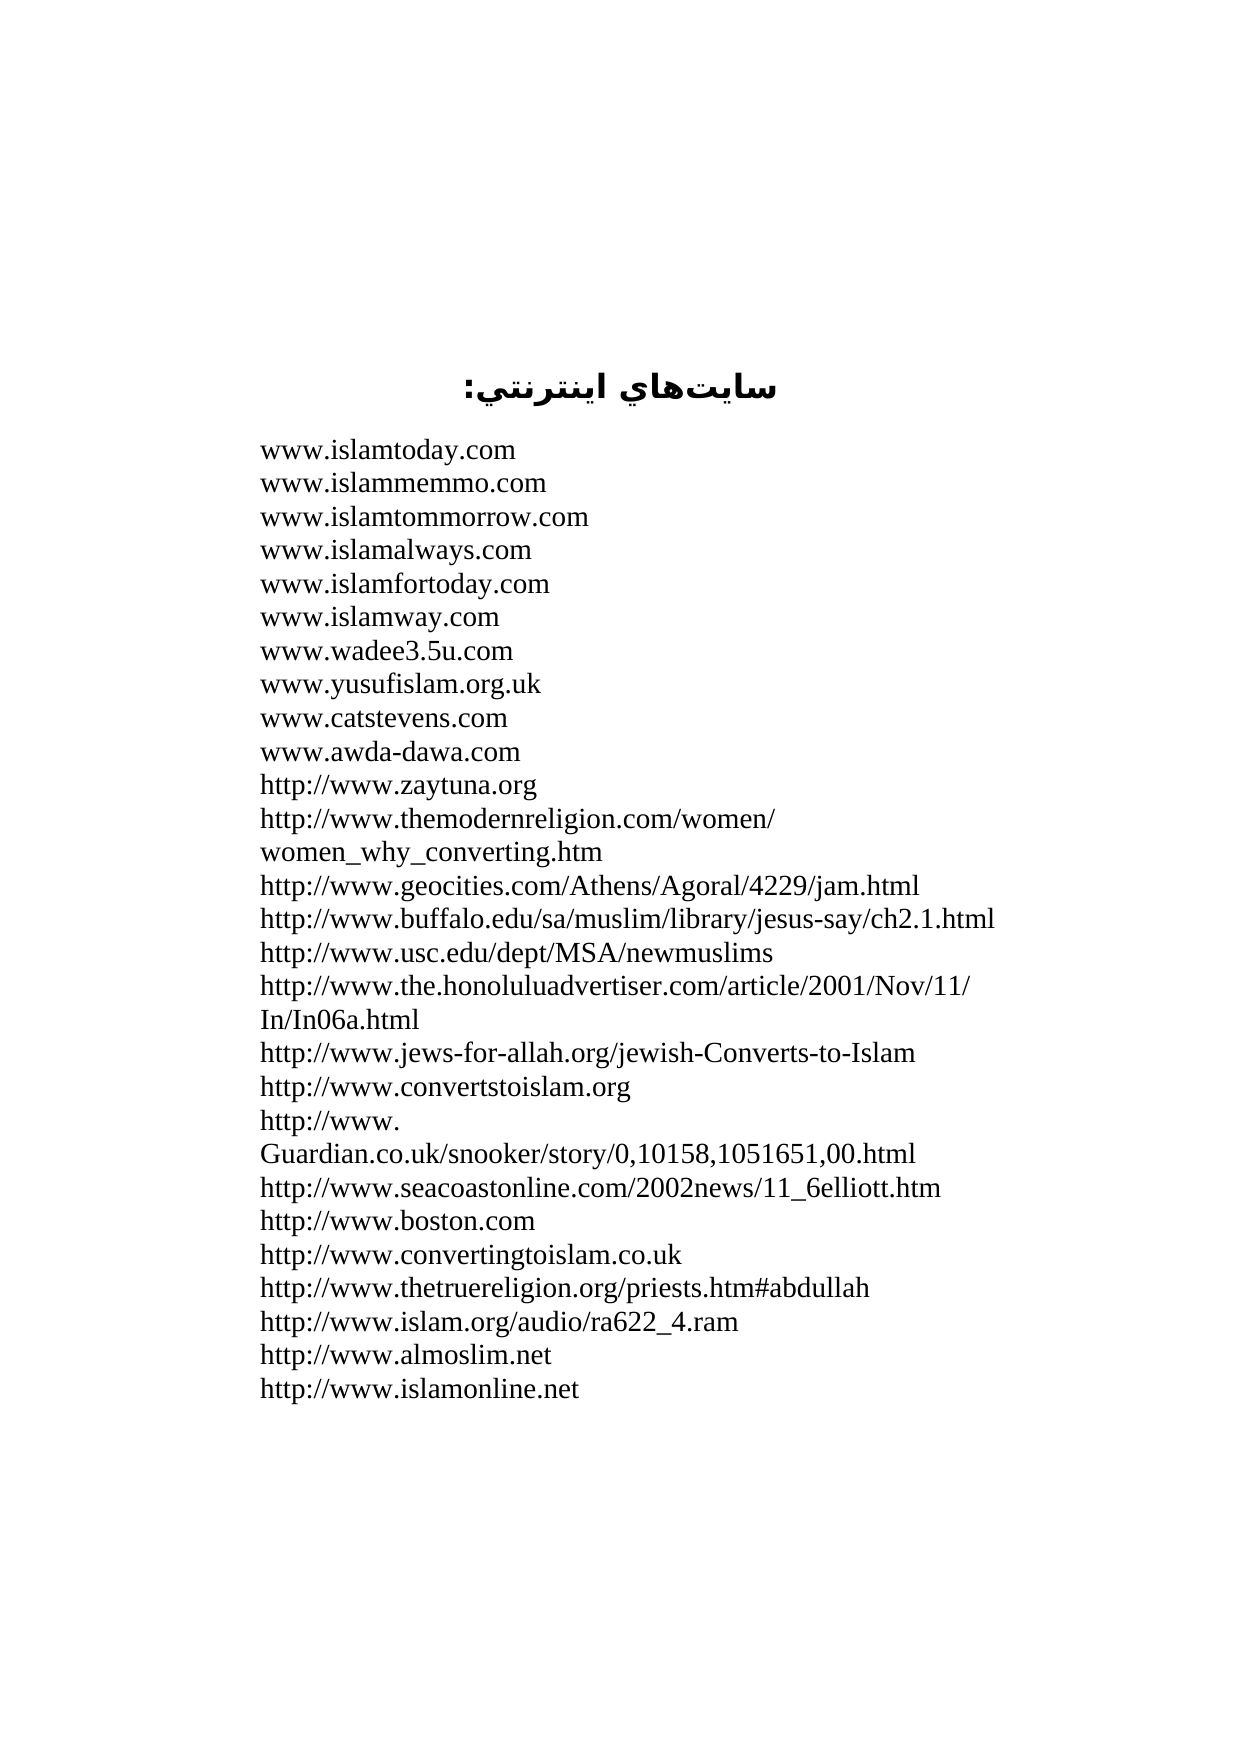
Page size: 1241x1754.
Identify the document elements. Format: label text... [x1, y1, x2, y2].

text http://www.geocities.com/Athens/Agoral/4229/jam.html [230, 868, 1010, 901]
text http://www.convertstoislam.org [230, 1069, 1010, 1103]
text http://www.the.honoluluadvertiser.com/article/2001/Nov/11/In/In06a.html [260, 968, 1010, 1036]
text http://www.themodernreligion.com/women/women_why_converting.htm [260, 801, 1010, 868]
text http://www.jews-for-allah.org/jewish-Converts-to-Islam [230, 1036, 1010, 1069]
text www.islammemmo.com [230, 465, 1010, 499]
text http://www.convertingtoislam.co.uk [230, 1237, 1010, 1270]
text www.islamalways.com [230, 532, 1010, 566]
text www.awda-dawa.com [230, 734, 1010, 767]
text http://www.zaytuna.org [230, 767, 1010, 801]
text http://www.thetruereligion.org/priests.htm#abdullah [230, 1270, 1010, 1304]
text www.islamtommorrow.com [230, 499, 1010, 532]
text http://www. Guardian.co.uk/snooker/story/0,10158,1051651,00.html [260, 1103, 1010, 1170]
text http://www.islamonline.net [230, 1371, 1010, 1404]
text http://www.islam.org/audio/ra622_4.ram [230, 1304, 1010, 1337]
text www.wadee3.5u.com [230, 633, 1010, 667]
text www.islamway.com [230, 599, 1010, 633]
text http://www.almoslim.net [230, 1337, 1010, 1371]
text www.catstevens.com [230, 700, 1010, 734]
text http://www.seacoastonline.com/2002news/11_6elliott.htm [230, 1170, 1010, 1203]
text http://www.buffalo.edu/sa/muslim/library/jesus-say/ch2.1.html [230, 901, 1010, 935]
text www.yusufislam.org.uk [230, 667, 1010, 700]
text سايت‌هاي اينترنتي: [230, 368, 1010, 407]
text http://www.usc.edu/dept/MSA/newmuslims [230, 935, 1010, 968]
text http://www.boston.com [230, 1203, 1010, 1237]
text www.islamtoday.com [230, 432, 1010, 465]
text www.islamfortoday.com [230, 566, 1010, 599]
